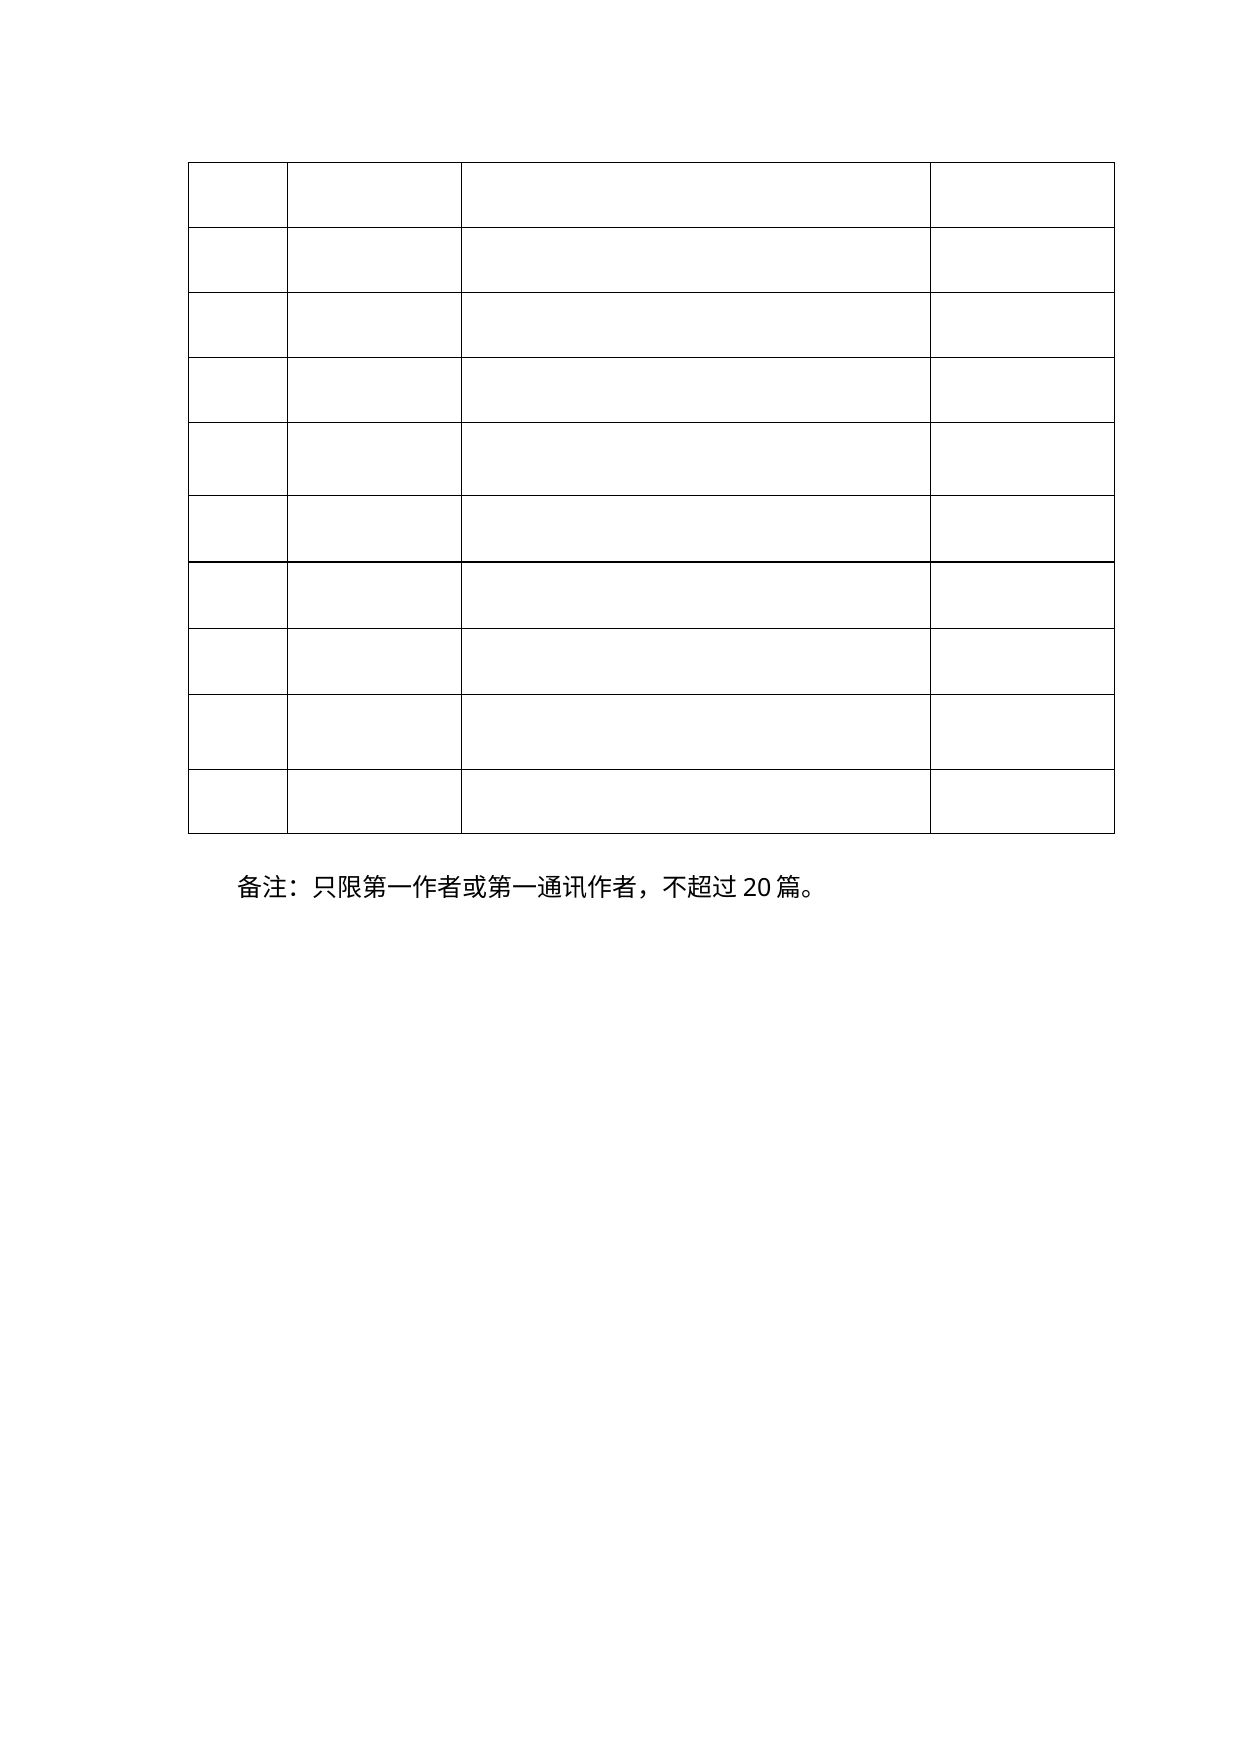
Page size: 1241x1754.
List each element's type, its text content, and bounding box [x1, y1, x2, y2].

table_cell [931, 770, 1114, 833]
table_cell [189, 358, 287, 422]
table_cell [288, 695, 461, 768]
table_cell [288, 629, 461, 693]
table_cell [288, 228, 461, 292]
table_cell [288, 163, 461, 227]
table_cell [189, 423, 287, 495]
table_cell [288, 293, 461, 357]
table_cell [462, 563, 930, 627]
table_cell [189, 629, 287, 693]
table_cell [931, 563, 1114, 627]
table_cell [462, 163, 930, 227]
table_cell [931, 695, 1114, 768]
table_cell [931, 293, 1114, 357]
table_cell [189, 496, 287, 561]
table_cell [189, 293, 287, 357]
table_cell [462, 358, 930, 422]
table_cell [189, 563, 287, 627]
table_cell [931, 423, 1114, 495]
table_cell [462, 629, 930, 693]
table_cell [462, 770, 930, 833]
table_cell [288, 770, 461, 833]
table_cell [288, 423, 461, 495]
table_cell [931, 358, 1114, 422]
table_cell [462, 293, 930, 357]
table_cell [189, 228, 287, 292]
table_cell [462, 695, 930, 768]
table_cell [462, 423, 930, 495]
table_cell [931, 163, 1114, 227]
table_cell [288, 358, 461, 422]
table_cell [189, 770, 287, 833]
text 备注：只限第一作者或第一通讯作者，不超过20篇。 [187, 868, 1053, 904]
table_cell [189, 695, 287, 768]
table_cell [288, 496, 461, 561]
table_cell [189, 163, 287, 227]
table_cell [931, 629, 1114, 693]
table_cell [462, 228, 930, 292]
table_cell [931, 496, 1114, 561]
table_cell [288, 563, 461, 627]
table_cell [931, 228, 1114, 292]
table_cell [462, 496, 930, 561]
